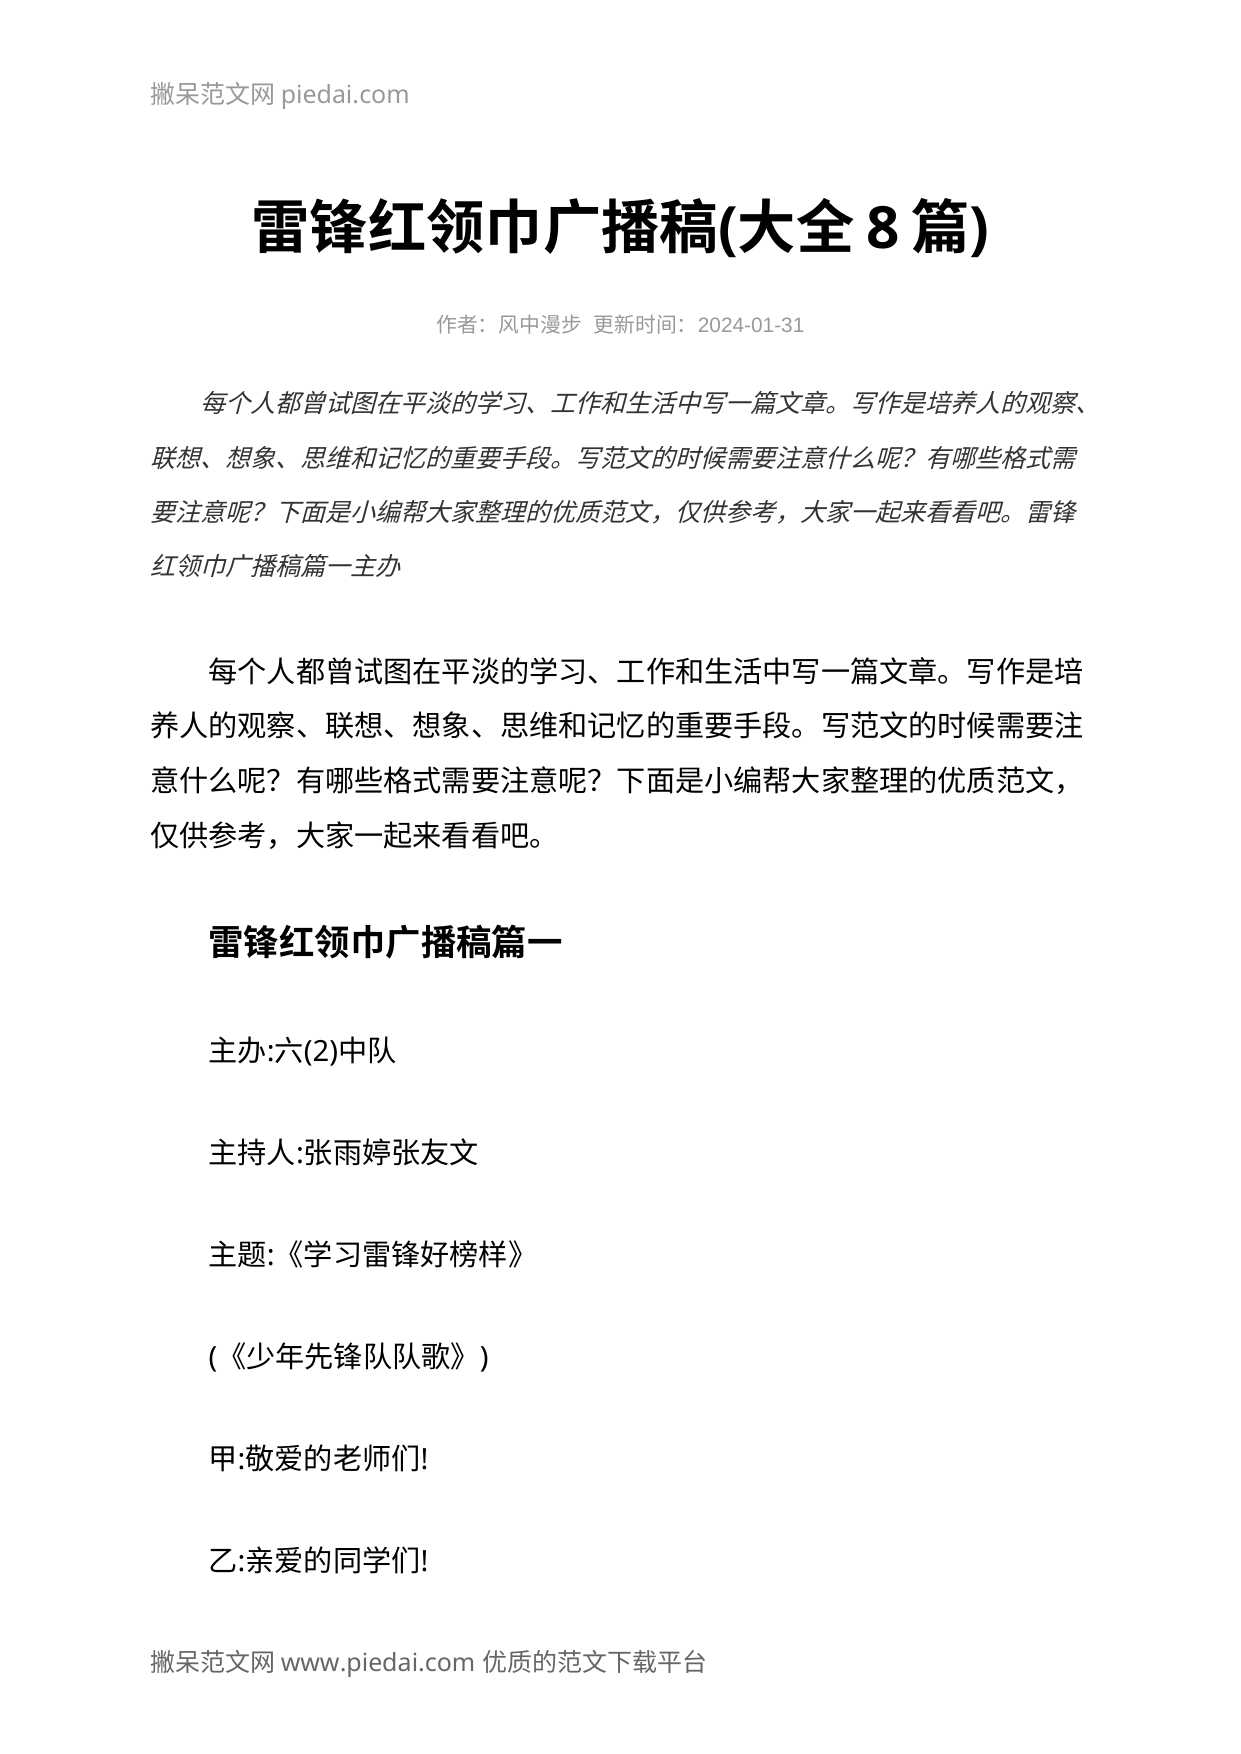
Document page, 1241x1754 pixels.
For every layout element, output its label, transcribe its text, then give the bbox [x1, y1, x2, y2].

subtitle 雷锋红领巾广播稿(大全8篇) [150, 181, 1090, 266]
text 乙:亲爱的同学们! [150, 1538, 1090, 1580]
text (《少年先锋队队歌》) [150, 1334, 1090, 1376]
text 作者：风中漫步 更新时间：2024-01-31 [150, 313, 1090, 337]
text 每个人都曾试图在平淡的学习、工作和生活中写一篇文章。写作是培养人的观察、联想、想象、思维和记忆的重要手段。写范文的时候需要注意什么呢？有哪些格式需要注意呢？下面是小编帮大家整理的优质范文，仅供参考，大家一起来看看吧。雷锋红领巾广播稿篇一主办 [150, 384, 1090, 583]
text 雷锋红领巾广播稿篇一 [150, 914, 1090, 966]
text 主持人:张雨婷张友文 [150, 1130, 1090, 1172]
text 甲:敬爱的老师们! [150, 1436, 1090, 1478]
text 主办:六(2)中队 [150, 1028, 1090, 1070]
text 每个人都曾试图在平淡的学习、工作和生活中写一篇文章。写作是培养人的观察、联想、想象、思维和记忆的重要手段。写范文的时候需要注意什么呢？有哪些格式需要注意呢？下面是小编帮大家整理的优质范文，仅供参考，大家一起来看看吧。 [150, 648, 1090, 855]
text 主题:《学习雷锋好榜样》 [150, 1232, 1090, 1274]
